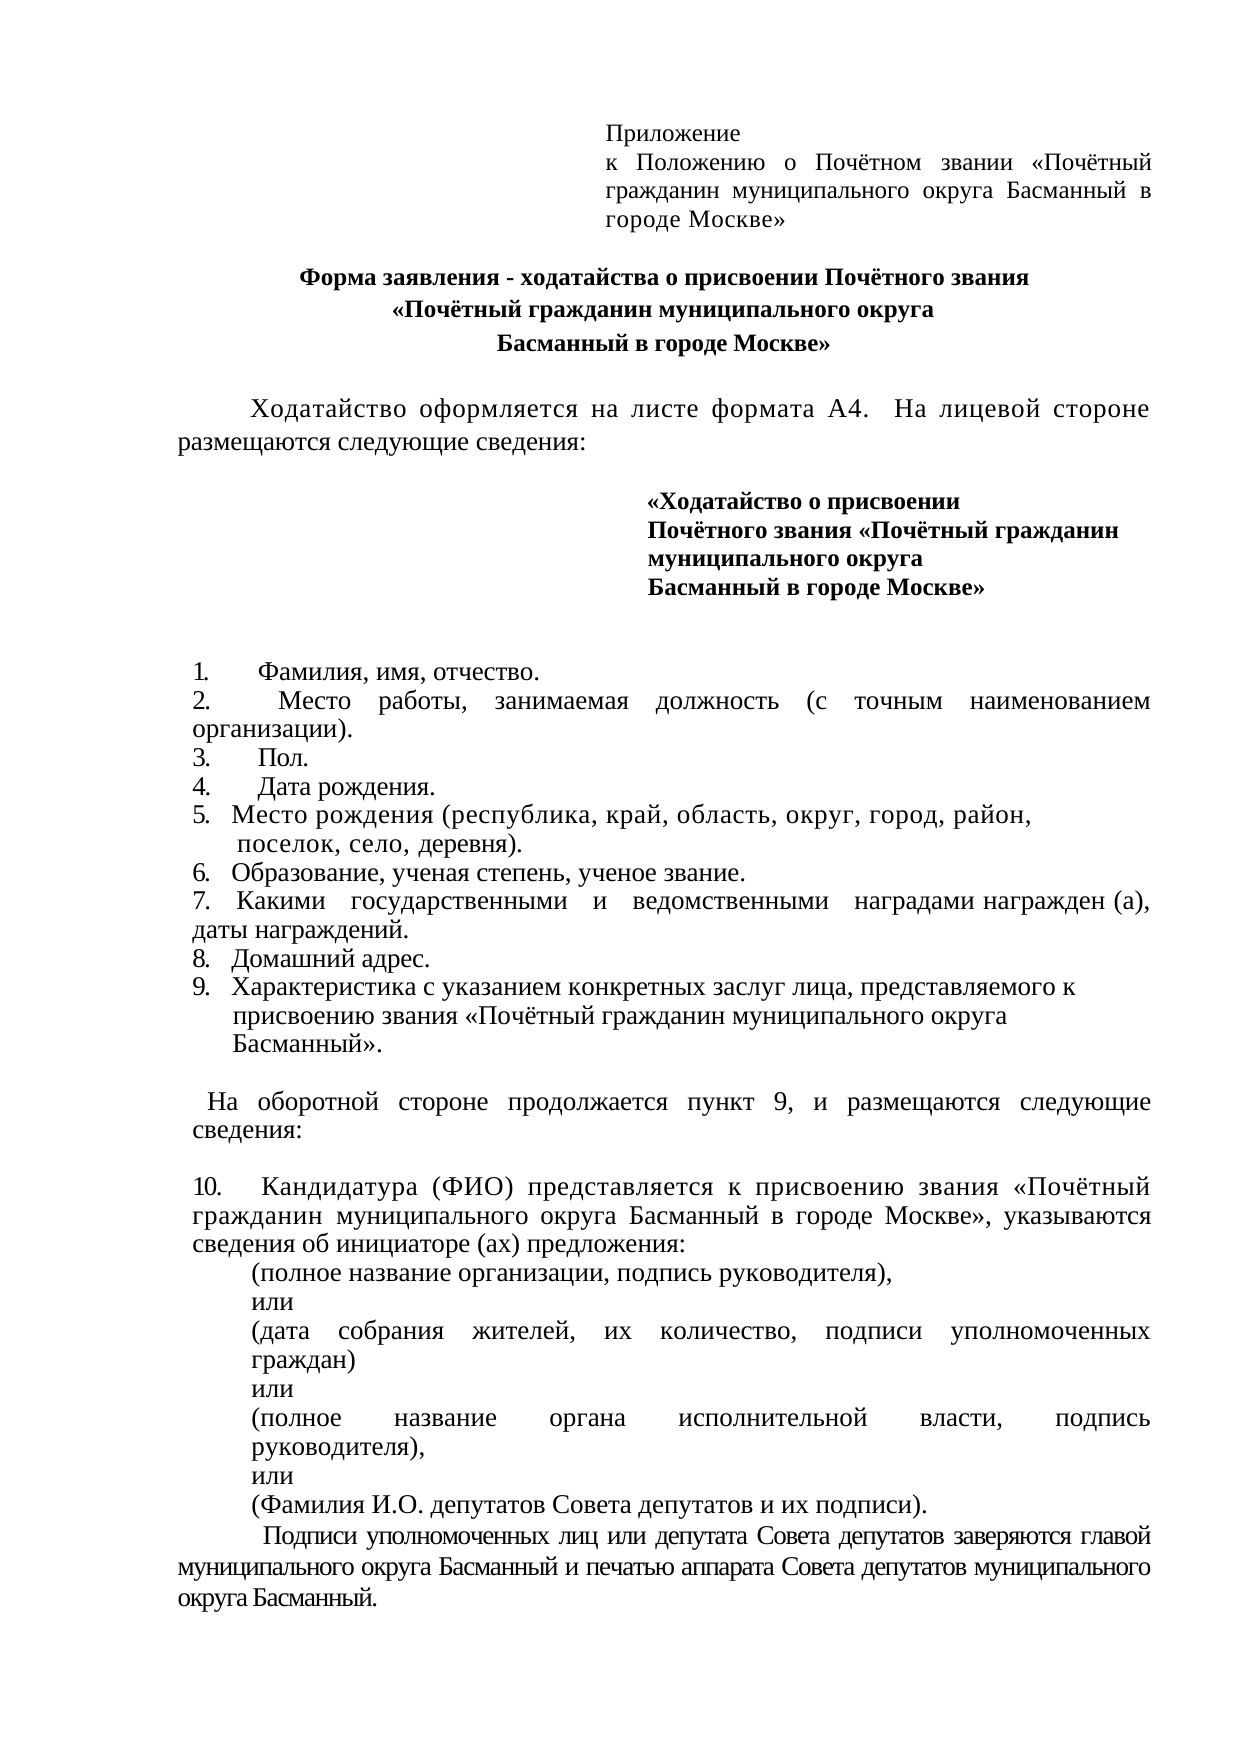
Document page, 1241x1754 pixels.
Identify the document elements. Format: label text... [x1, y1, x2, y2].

text Приложение [605, 118, 1152, 147]
text 6. Образование, ученая степень, ученое звание. [192, 858, 1152, 887]
text Ходатайство оформляется на листе формата А4. На лицевой стороне размещаются следующие сведения: [177, 390, 1152, 457]
text (Фамилия И.О. депутатов Совета депутатов и их подписи). [251, 1490, 1152, 1519]
text или [179, 1374, 1152, 1403]
text На оборотной стороне продолжается пункт 9, и размещаются следующие сведения: [192, 1087, 1152, 1144]
text «Почётный гражданин муниципального округа [177, 291, 1149, 324]
text Форма заявления - ходатайства о присвоении Почётного звания [177, 262, 1152, 291]
text Басманный». [192, 1030, 1152, 1058]
text Басманный в городе Москве» [648, 572, 1152, 601]
list Место работы, занимаемая должность (с точным наименованием организации). [192, 686, 1152, 743]
text Басманный в городе Москве» [177, 324, 1150, 358]
list Дата рождения. [192, 773, 1152, 801]
text Подписи уполномоченных лиц или депутата Совета депутатов заверяются главой муниципального округа Басманный и печатью аппарата Совета депутатов муниципального округа Басманный. [177, 1519, 1152, 1612]
text 5. Место рождения (республика, край, область, округ, город, район, [192, 801, 1152, 830]
text 8. Домашний адрес. [192, 944, 1152, 973]
text или [251, 1287, 1152, 1316]
text (дата собрания жителей, их количество, подписи уполномоченных граждан) [251, 1316, 1152, 1374]
text присвоению звания «Почётный гражданин муниципального округа [192, 1001, 1152, 1030]
text к Положению о Почётном звании «Почётный гражданин муниципального округа Басманный в городе Москве» [605, 147, 1152, 233]
text «Ходатайство о присвоении [647, 487, 1152, 515]
text 9. Характеристика с указанием конкретных заслуг лица, представляемого к [192, 973, 1152, 1001]
text Почётного звания «Почётный гражданин [647, 515, 1152, 544]
text 10. Кандидатура (ФИО) представляется к присвоению звания «Почётный гражданин муниципального округа Басманный в городе Москве», указываются сведения об инициаторе (ах) предложения: [192, 1173, 1152, 1258]
text (полное название организации, подпись руководителя), [251, 1258, 1152, 1287]
list Фамилия, имя, отчество. [192, 658, 1152, 686]
list Пол. [192, 744, 1152, 773]
text муниципального округа [648, 544, 1152, 572]
text или [251, 1461, 1152, 1490]
text (полное название органа исполнительной власти, подпись руководителя), [251, 1403, 1152, 1461]
text поселок, село, деревня). [192, 830, 1152, 858]
text 7. Какими государственными и ведомственными наградами награжден (а), даты награждений. [192, 887, 1152, 944]
